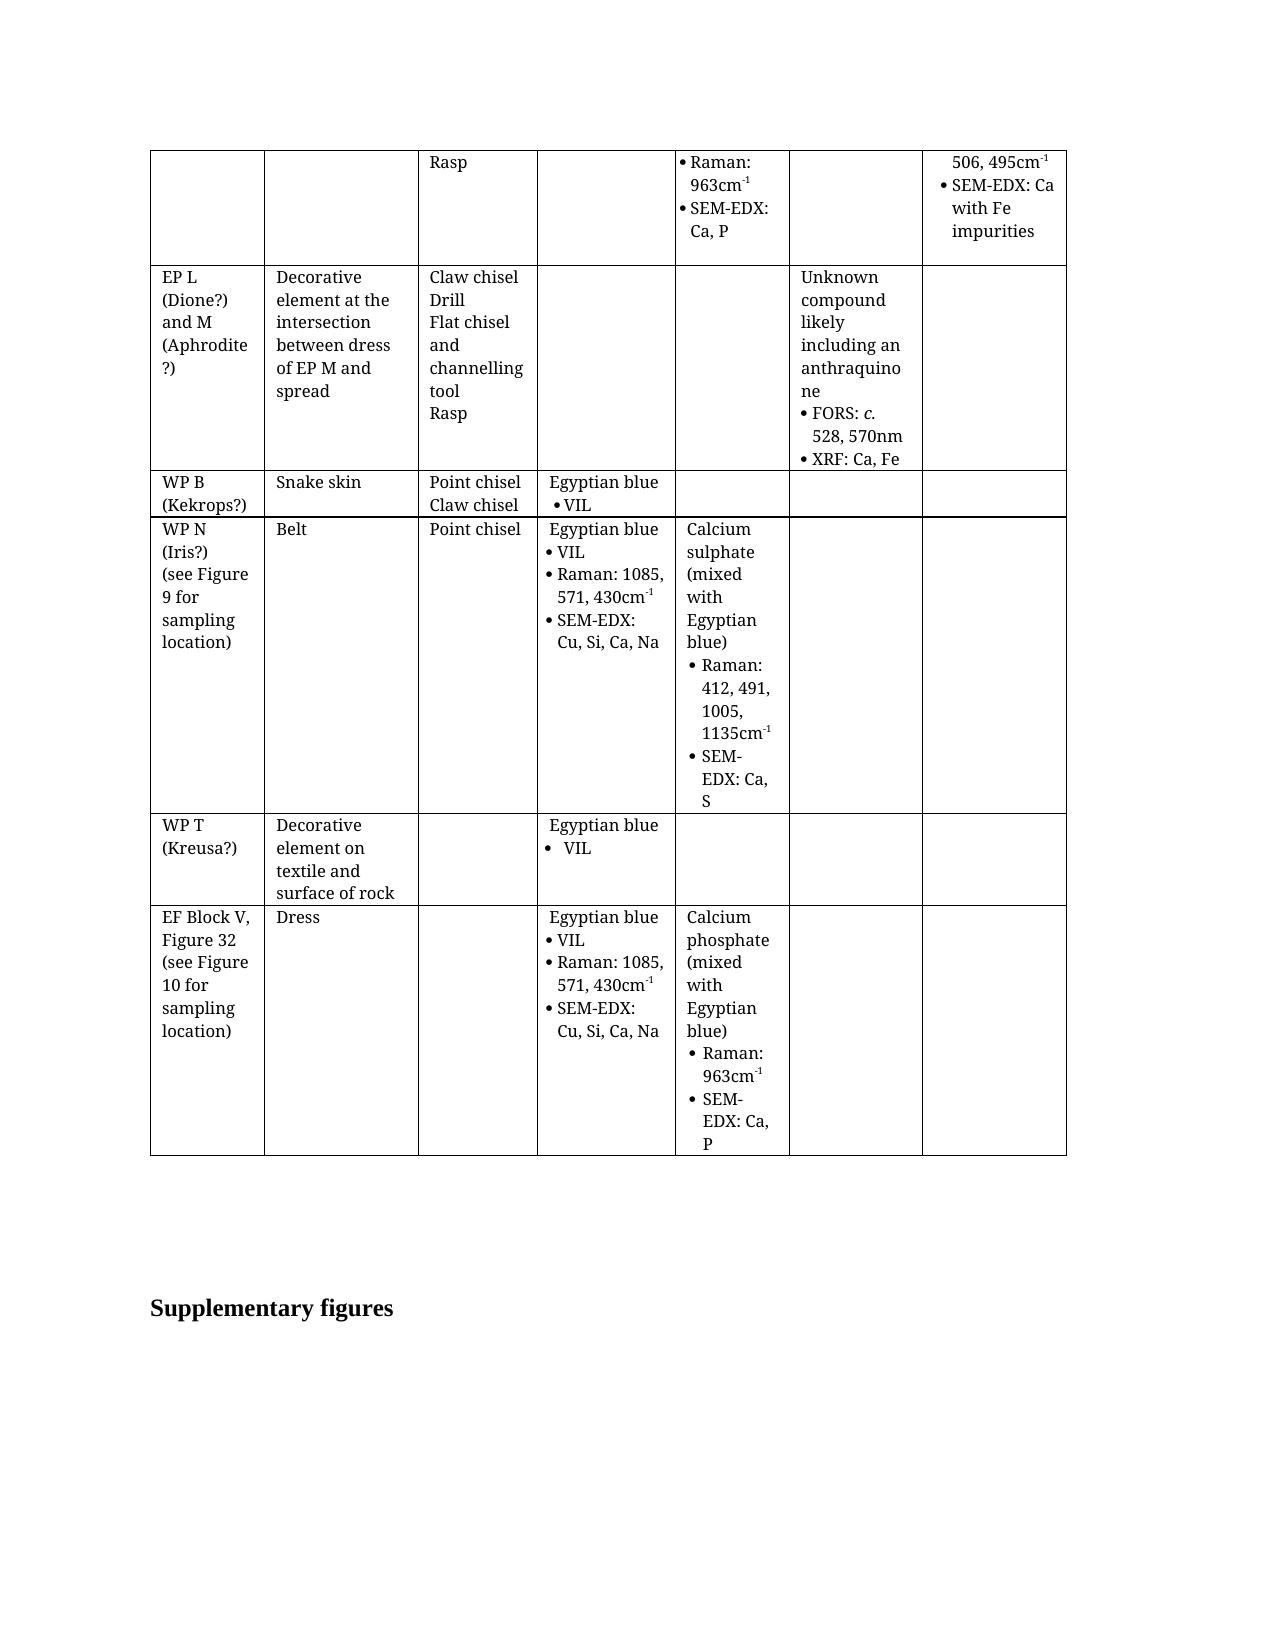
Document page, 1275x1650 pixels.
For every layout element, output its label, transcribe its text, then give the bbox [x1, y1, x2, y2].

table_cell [676, 151, 789, 264]
table_cell Point chisel [419, 518, 537, 813]
table_cell [923, 906, 1066, 1155]
table_cell [923, 471, 1066, 516]
table_cell Dress [265, 906, 418, 1155]
table_cell Snake skin [265, 471, 418, 516]
table_cell EF Block V, Figure 32 (see Figure 10 for sampling location) [151, 906, 264, 1155]
table_cell WP T (Kreusa?) [151, 814, 264, 904]
table_cell [419, 814, 537, 904]
table_cell WP N (Iris?) (see Figure 9 for sampling location) [151, 518, 264, 813]
table_cell [790, 518, 922, 813]
table_cell [790, 471, 922, 516]
table_cell [419, 906, 537, 1155]
table_cell EP L (Dione?) and M (Aphrodite?) [151, 266, 264, 470]
table_cell Unknown compound likely including an anthraquinone FORS: c. 528, 570nm XRF: Ca, Fe [790, 266, 922, 470]
table_cell Calcium sulphate (mixed with Egyptian blue) Raman: 412, 491, 1005, 1135cm-1 SEM-EDX: Ca, S [676, 518, 789, 813]
table_cell [676, 814, 789, 904]
table_cell [923, 518, 1066, 813]
table_cell Egyptian blue VIL Raman: 1085, 571, 430cm-1 SEM-EDX: Cu, Si, Ca, Na [538, 906, 675, 1155]
table_cell WP B (Kekrops?) [151, 471, 264, 516]
table_cell Decorative element on textile and surface of rock [265, 814, 418, 904]
table_cell Belt [265, 518, 418, 813]
text Supplementary figures [150, 1293, 1125, 1322]
table_cell Calcium phosphate (mixed with Egyptian blue) Raman: 963cm-1 SEM-EDX: Ca, P [676, 906, 789, 1155]
table_cell [676, 471, 789, 516]
table_cell Claw chisel Drill Flat chisel and channelling tool Rasp [419, 266, 537, 470]
table_cell [790, 151, 922, 264]
table_cell Point chisel Claw chisel [419, 471, 537, 516]
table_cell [923, 151, 1066, 264]
table_cell Egyptian blue VIL [538, 471, 675, 516]
table_cell [790, 814, 922, 904]
table_cell [923, 266, 1066, 470]
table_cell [151, 151, 264, 264]
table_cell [419, 151, 537, 264]
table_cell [265, 151, 418, 264]
table_cell [790, 906, 922, 1155]
table_cell Egyptian blue VIL [538, 814, 675, 904]
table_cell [538, 151, 675, 264]
table_cell Decorative element at the intersection between dress of EP M and spread [265, 266, 418, 470]
table_cell [538, 266, 675, 470]
table_cell [676, 266, 789, 470]
table_cell [923, 814, 1066, 904]
table_cell Egyptian blue VIL Raman: 1085, 571, 430cm-1 SEM-EDX: Cu, Si, Ca, Na [538, 518, 675, 813]
